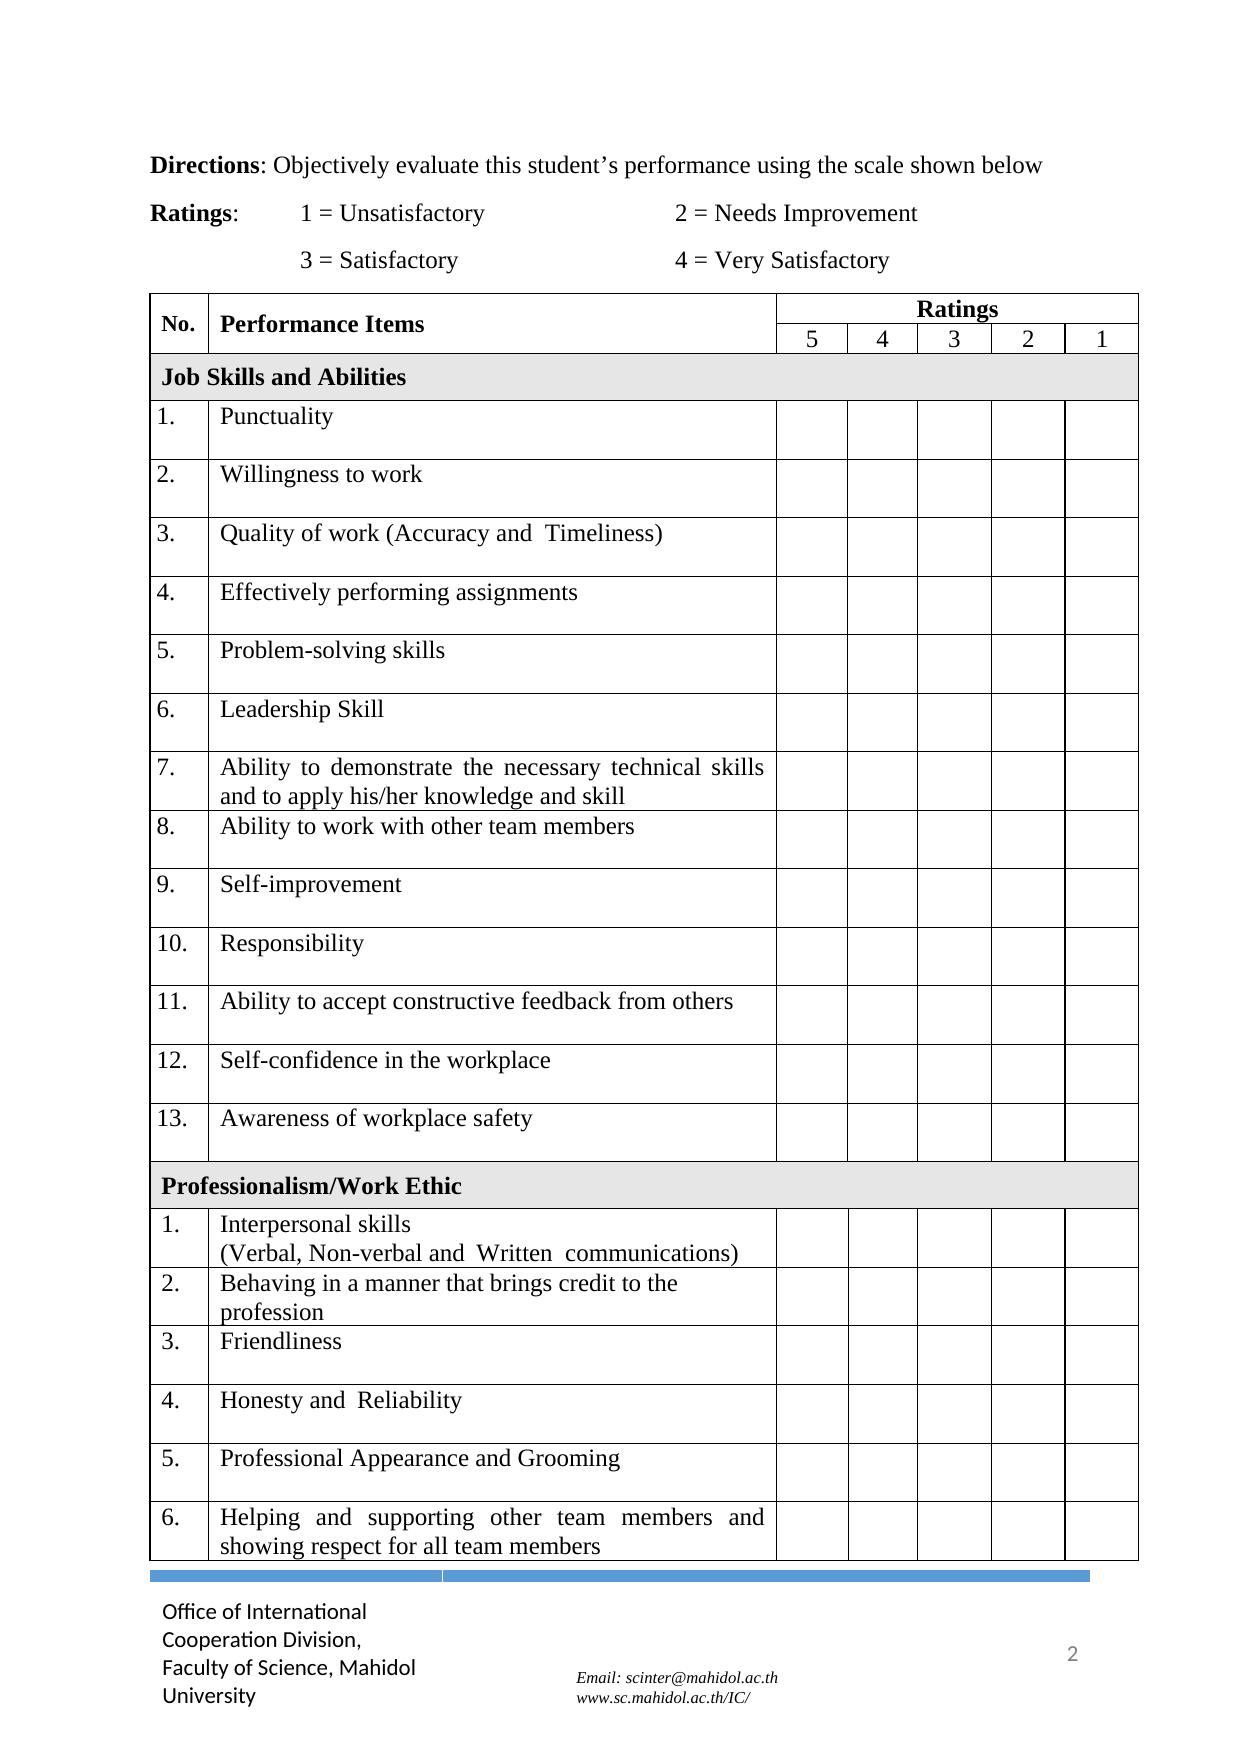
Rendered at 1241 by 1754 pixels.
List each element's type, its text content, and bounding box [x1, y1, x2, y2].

table_cell [777, 752, 847, 810]
table_cell [992, 577, 1064, 634]
table_cell [992, 694, 1064, 751]
table_cell [1066, 1104, 1138, 1161]
table_cell [992, 1045, 1064, 1102]
text Ratings: 1 = Unsatisfactory 2 = Needs Improvement [150, 198, 1090, 226]
table_cell [1066, 1326, 1138, 1384]
table_cell [918, 1502, 991, 1559]
table_cell Self-improvement [209, 869, 776, 927]
table_cell [918, 1104, 991, 1161]
table_cell Job Skills and Abilities [151, 354, 1138, 400]
table_cell [849, 1444, 917, 1501]
table_cell [777, 1444, 848, 1501]
table_cell Professional Appearance and Grooming [209, 1444, 776, 1501]
table_cell Honesty and Reliability [209, 1385, 776, 1442]
table_cell [848, 460, 917, 517]
table_cell [151, 928, 208, 985]
table_cell [1066, 869, 1138, 927]
table_cell [151, 518, 208, 576]
table_cell Willingness to work [209, 460, 776, 517]
table_cell [848, 986, 917, 1044]
table_cell [848, 752, 917, 810]
table_cell [151, 1444, 208, 1501]
table_cell [777, 1502, 848, 1559]
table_cell [992, 869, 1064, 927]
table_cell [848, 811, 917, 868]
table_cell [848, 577, 917, 634]
table_cell [777, 1209, 848, 1267]
table_cell [1066, 1502, 1138, 1559]
table_header No. [151, 294, 208, 353]
table_cell [777, 401, 847, 458]
table_cell [992, 460, 1064, 517]
table_cell [151, 1326, 208, 1384]
table_cell [777, 811, 847, 868]
table_cell [918, 460, 991, 517]
table_cell Problem-solving skills [209, 635, 776, 693]
table_cell [1066, 460, 1138, 517]
table_cell Self-confidence in the workplace [209, 1045, 776, 1102]
table_cell [992, 811, 1064, 868]
table_cell [992, 1326, 1064, 1384]
table_cell [1066, 1385, 1138, 1442]
table_cell [1066, 635, 1138, 693]
table_cell [1066, 1268, 1138, 1325]
text 3 = Satisfactory 4 = Very Satisfactory [225, 245, 1090, 274]
table_cell [849, 1209, 917, 1267]
table_cell [992, 1209, 1064, 1267]
table_cell Behaving in a manner that brings credit to the profession [209, 1268, 776, 1325]
table_cell [918, 1385, 991, 1442]
table_cell Ability to accept constructive feedback from others [209, 986, 776, 1044]
table_cell [918, 694, 991, 751]
table_cell [992, 1385, 1064, 1442]
table_cell [992, 635, 1064, 693]
table_cell [777, 635, 847, 693]
table_header Ratings [777, 294, 1138, 323]
table_cell [918, 518, 991, 576]
table_cell [918, 811, 991, 868]
table_cell Helping and supporting other team members and showing respect for all team members [209, 1502, 776, 1559]
table_cell [151, 401, 208, 458]
table_cell [151, 635, 208, 693]
table_cell Interpersonal skills (Verbal, Non-verbal and Written communications) [209, 1209, 776, 1267]
table_cell [992, 518, 1064, 576]
table_cell [1066, 928, 1138, 985]
table_cell [777, 460, 847, 517]
table_cell 2 [992, 324, 1064, 353]
table_cell [777, 1104, 847, 1161]
table_cell [151, 577, 208, 634]
table_cell [918, 869, 991, 927]
table_cell [848, 401, 917, 458]
table_cell [918, 1268, 991, 1325]
table_cell [777, 1326, 848, 1384]
table_cell [849, 1326, 917, 1384]
table_cell 1 [1066, 324, 1138, 353]
table_cell Friendliness [209, 1326, 776, 1384]
table_cell [1066, 811, 1138, 868]
table_cell [918, 1444, 991, 1501]
table_cell Ability to demonstrate the necessary technical skills and to apply his/her knowledge and skill [209, 752, 776, 810]
table_cell [151, 1104, 208, 1161]
table_cell [777, 869, 847, 927]
table_cell [918, 1326, 991, 1384]
table_cell Effectively performing assignments [209, 577, 776, 634]
table_cell [918, 1045, 991, 1102]
table_cell [992, 986, 1064, 1044]
table_cell [992, 752, 1064, 810]
table_cell Awareness of workplace safety [209, 1104, 776, 1161]
table_cell [848, 1104, 917, 1161]
table_header Performance Items [209, 294, 776, 353]
table_cell [918, 401, 991, 458]
table_cell [992, 1268, 1064, 1325]
table_cell [848, 869, 917, 927]
table_cell 3 [918, 324, 991, 353]
table_cell [848, 928, 917, 985]
table_cell 5 [777, 324, 847, 353]
table_cell [848, 635, 917, 693]
table_cell [918, 752, 991, 810]
table_cell [151, 986, 208, 1044]
table_cell [151, 869, 208, 927]
table_cell [992, 401, 1064, 458]
table_cell [849, 1385, 917, 1442]
table_cell 4 [848, 324, 917, 353]
table_cell [1066, 1045, 1138, 1102]
table_cell Leadership Skill [209, 694, 776, 751]
table_cell Quality of work (Accuracy and Timeliness) [209, 518, 776, 576]
table_cell [918, 928, 991, 985]
table_cell [1066, 986, 1138, 1044]
table_cell [918, 635, 991, 693]
table_cell [151, 1385, 208, 1442]
table_cell [918, 1209, 991, 1267]
table_cell [777, 518, 847, 576]
table_cell [1066, 401, 1138, 458]
table_cell [1066, 1209, 1138, 1267]
table_cell [918, 577, 991, 634]
table_cell [992, 1502, 1064, 1559]
table_cell [151, 1502, 208, 1559]
table_cell [1066, 518, 1138, 576]
table_cell Professionalism/Work Ethic [151, 1162, 1138, 1208]
table_cell [777, 1045, 847, 1102]
table_cell [777, 577, 847, 634]
table_cell Ability to work with other team members [209, 811, 776, 868]
table_cell Punctuality [209, 401, 776, 458]
table_cell [777, 694, 847, 751]
table_cell [151, 811, 208, 868]
table_cell [849, 1502, 917, 1559]
table_cell [777, 1268, 848, 1325]
table_cell [151, 694, 208, 751]
table_cell [151, 460, 208, 517]
table_cell [151, 1268, 208, 1325]
table_cell Responsibility [209, 928, 776, 985]
table_cell [1066, 694, 1138, 751]
table_cell [777, 1385, 848, 1442]
table_cell [992, 1444, 1064, 1501]
table_cell [848, 694, 917, 751]
table_cell [992, 1104, 1064, 1161]
table_cell [151, 1209, 208, 1267]
table_cell [1066, 1444, 1138, 1501]
table_cell [777, 928, 847, 985]
table_cell [777, 986, 847, 1044]
table_cell [1066, 577, 1138, 634]
table_cell [992, 928, 1064, 985]
table_cell [848, 518, 917, 576]
table_cell [848, 1045, 917, 1102]
table_cell [1066, 752, 1138, 810]
text Directions: Objectively evaluate this student’s performance using the scale shown below [150, 150, 1090, 179]
table_cell [918, 986, 991, 1044]
table_cell [151, 1045, 208, 1102]
table_cell [849, 1268, 917, 1325]
table_cell [151, 752, 208, 810]
